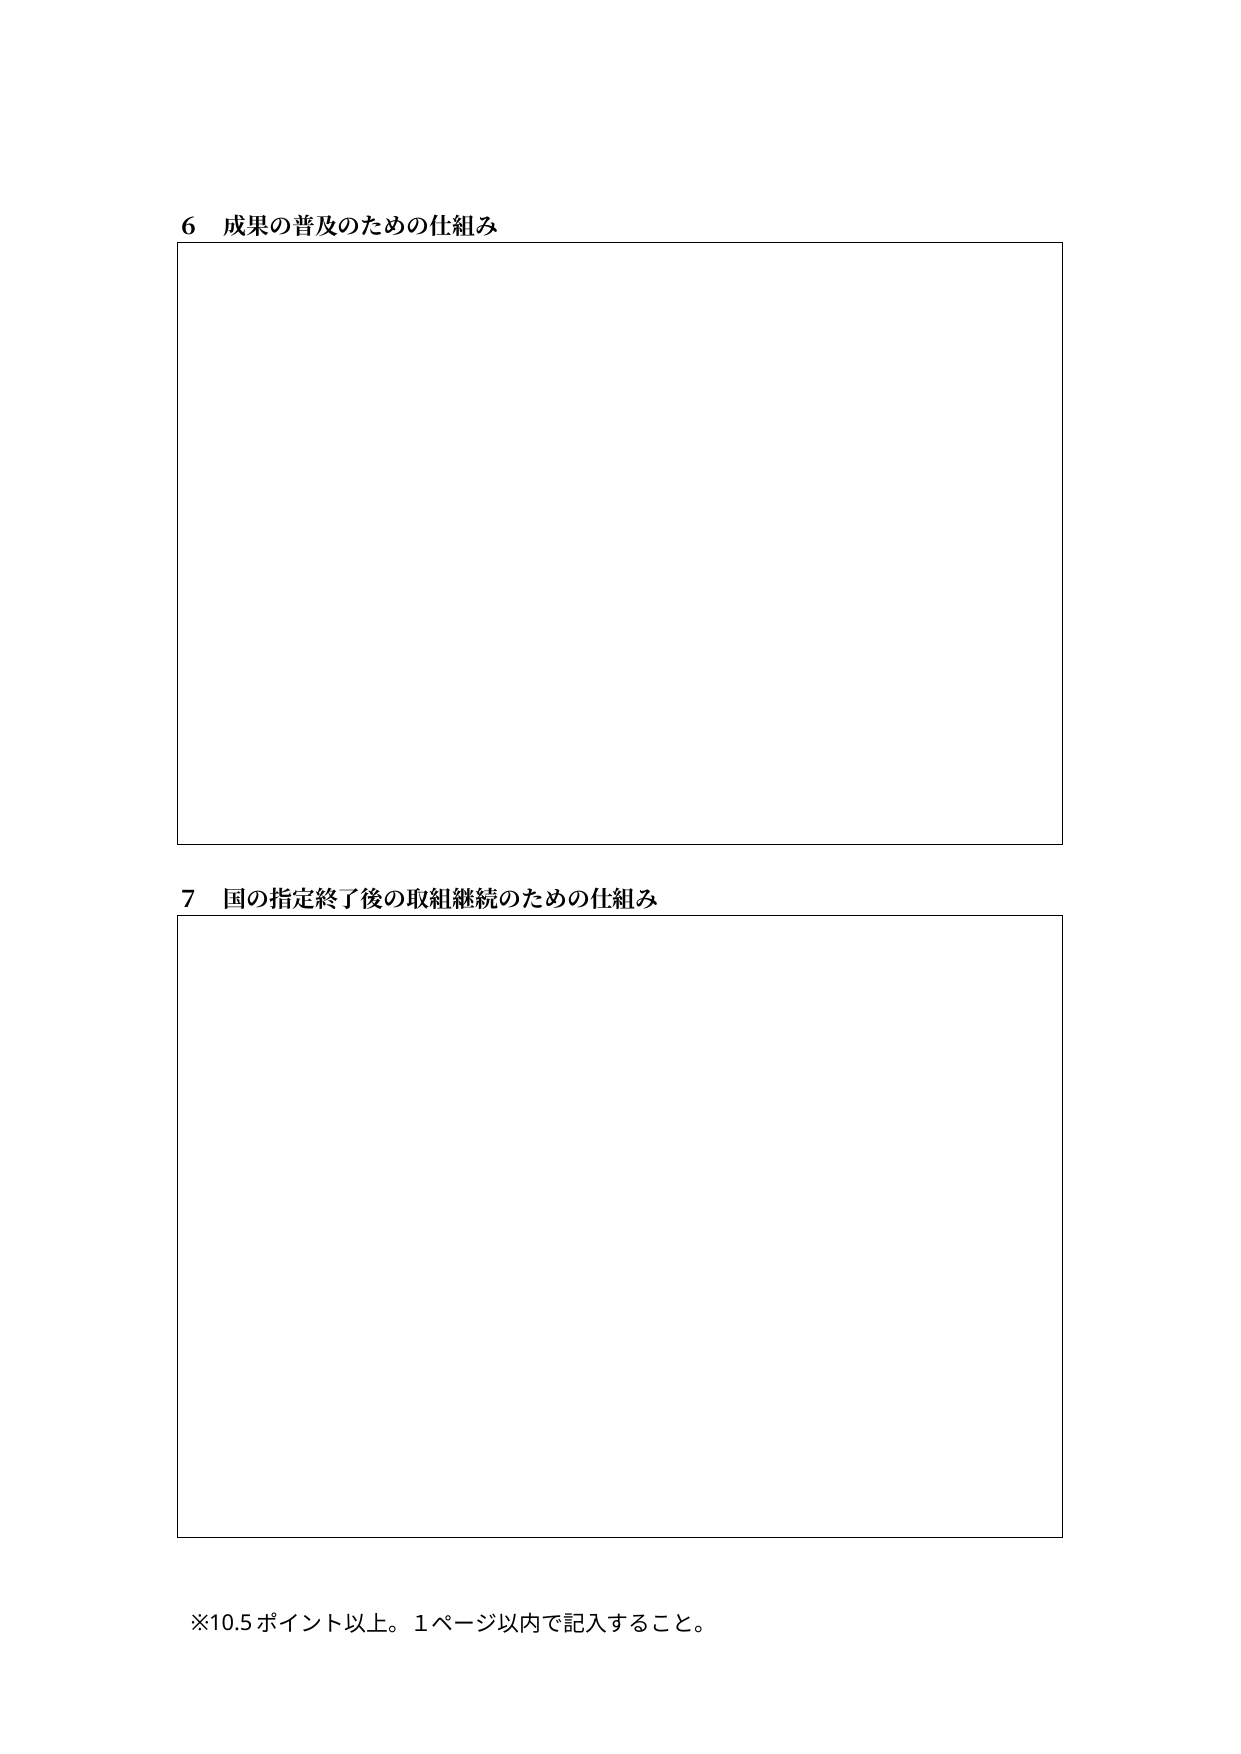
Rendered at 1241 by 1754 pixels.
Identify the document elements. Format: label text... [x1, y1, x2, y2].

table_header [178, 916, 1062, 1537]
text ６ 成果の普及のための仕組み [177, 207, 1063, 242]
text ７ 国の指定終了後の取組継続のための仕組み [177, 879, 1063, 915]
table_header [178, 243, 1062, 843]
